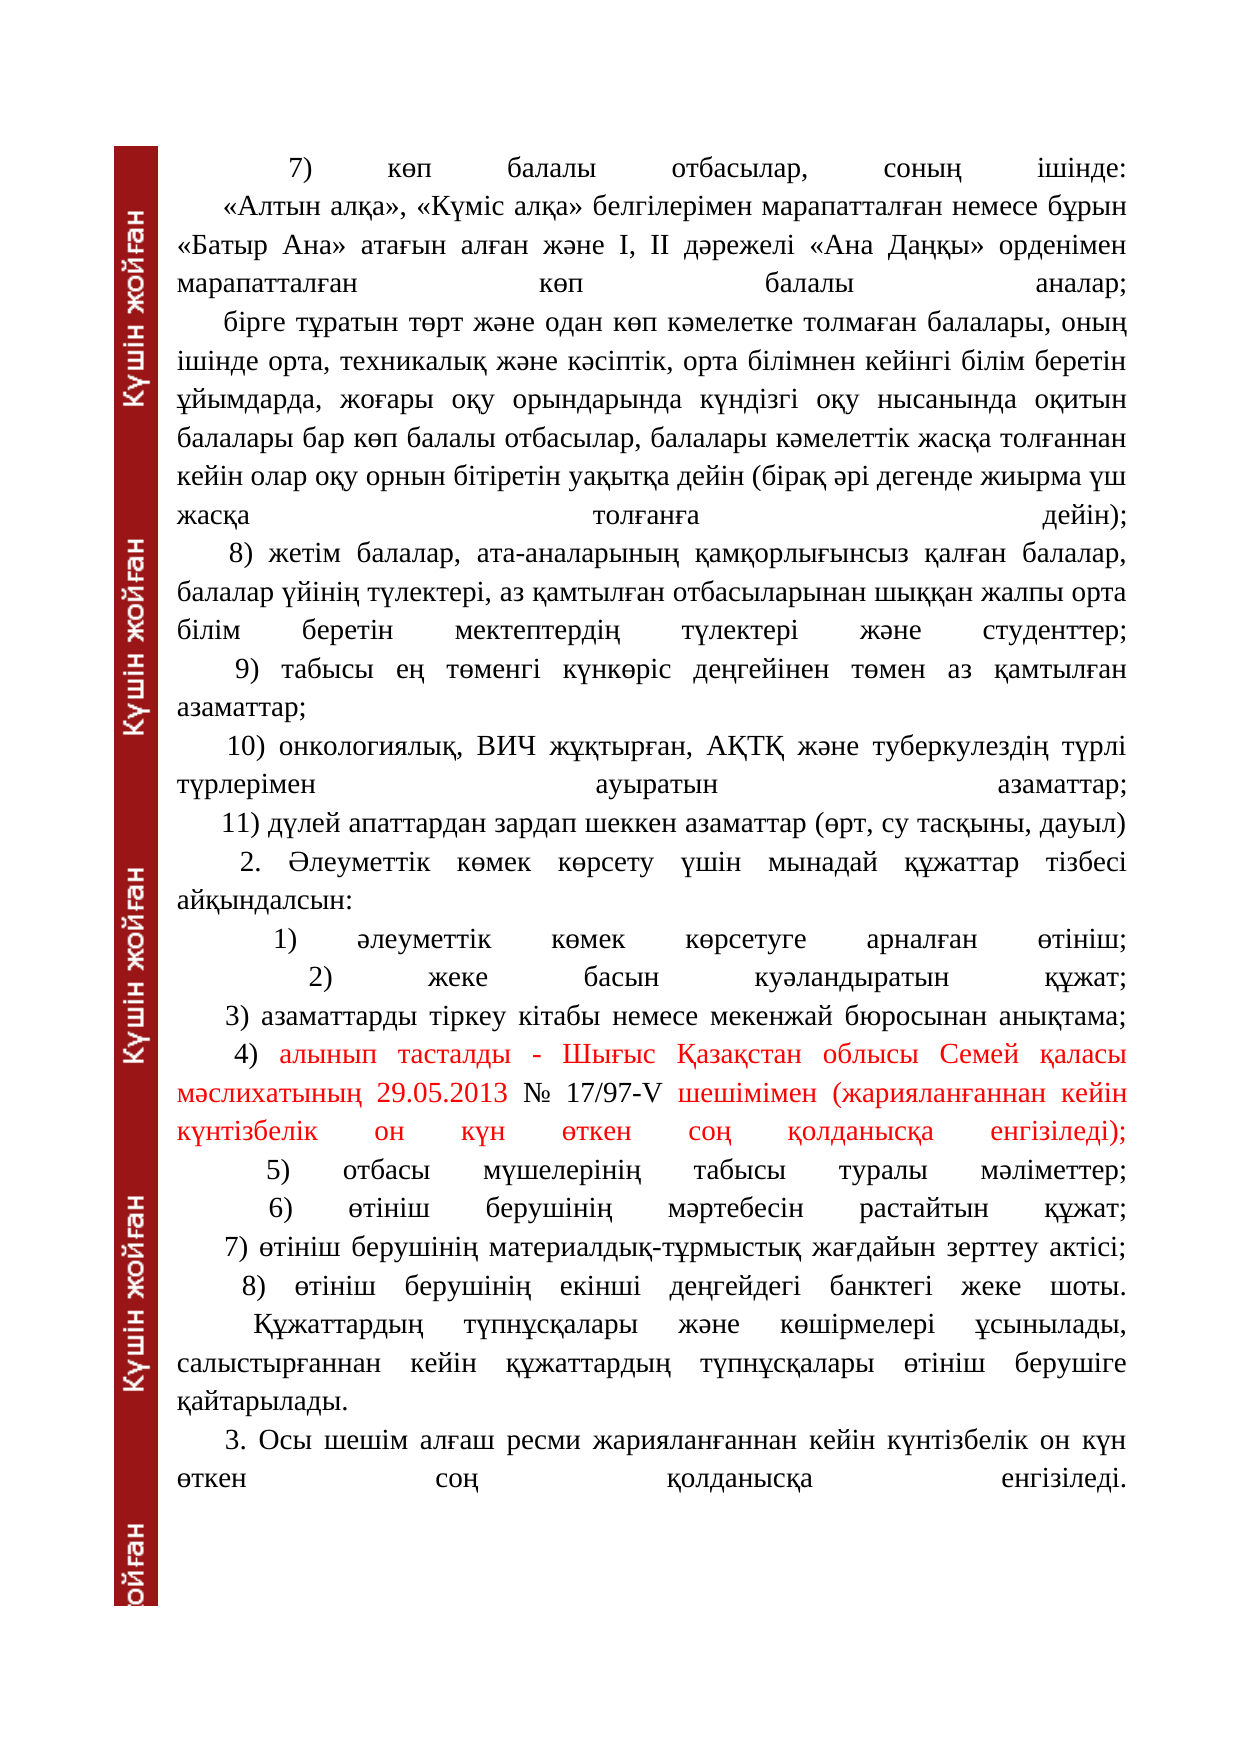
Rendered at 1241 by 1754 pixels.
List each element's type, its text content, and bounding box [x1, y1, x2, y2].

picture [114, 146, 158, 150]
picture [114, 1571, 158, 1606]
